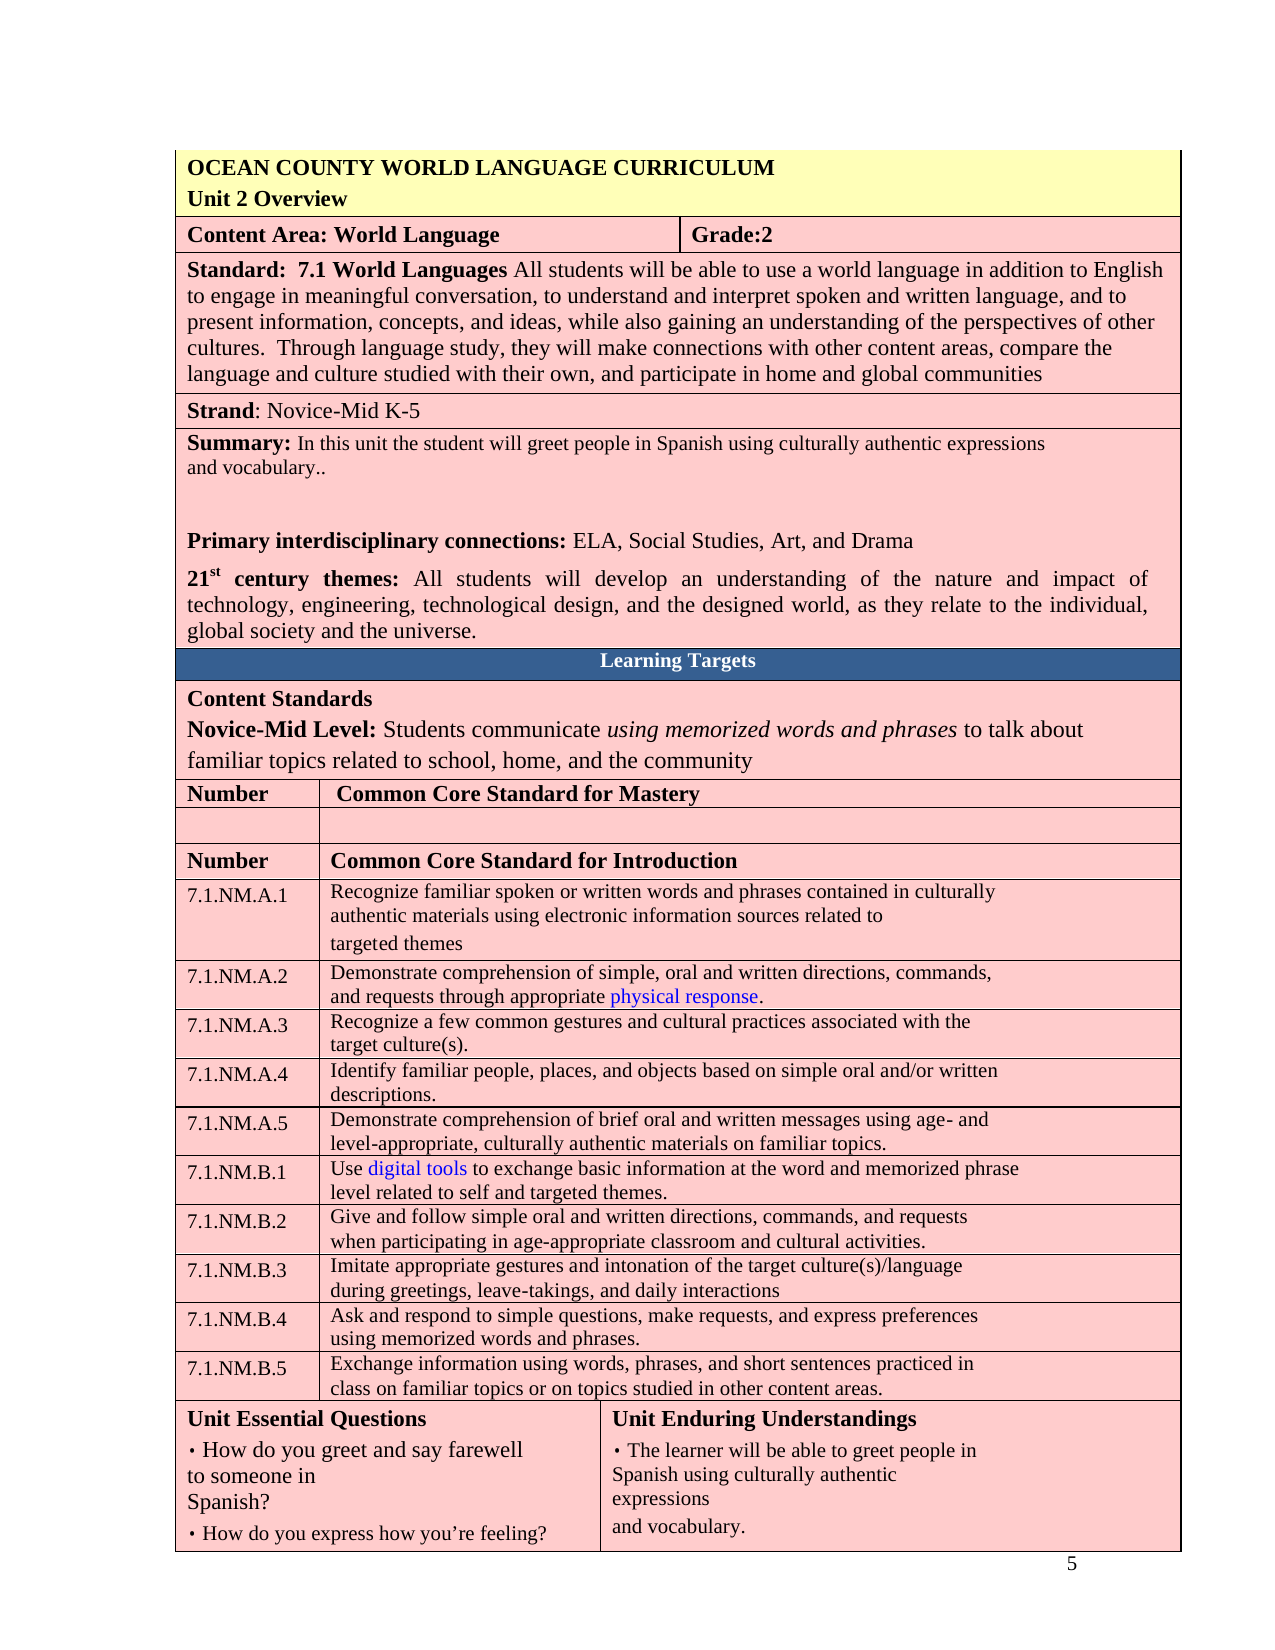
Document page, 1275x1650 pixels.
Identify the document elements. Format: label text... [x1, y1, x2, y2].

table_cell 7.1.NM.B.1 [176, 1156, 319, 1204]
table_cell Unit Enduring Understandings The learner will be able to greet people in Spanish using culturally authentic expressions and vocabulary. [601, 1401, 1180, 1551]
table_cell Unit Essential Questions How do you greet and say farewell to someone in Spanish? How do you express how you’re feeling? [176, 1401, 600, 1551]
table_cell Demonstrate comprehension of simple, oral and written directions, commands, and requests through appropriate physical response. [320, 961, 1180, 1008]
table_cell [176, 808, 319, 843]
table_cell Strand: Novice-Mid K-5 [176, 394, 1180, 428]
table_cell 7.1.NM.B.4 [176, 1303, 319, 1351]
table_cell Summary: In this unit the student will greet people in Spanish using culturally authentic expressions and vocabulary.. Primary interdisciplinary connections: ELA, Social Studies, Art, and Drama [176, 429, 1180, 559]
table_header OCEAN COUNTY WORLD LANGUAGE CURRICULUM Unit 2 Overview [176, 150, 1180, 216]
table_cell Imitate appropriate gestures and intonation of the target culture(s)/language during greetings, leave-takings, and daily interactions [320, 1255, 1180, 1302]
table_cell Give and follow simple oral and written directions, commands, and requests when participating in age-appropriate classroom and cultural activities. [320, 1205, 1180, 1253]
table_cell Ask and respond to simple questions, make requests, and express preferences using memorized words and phrases. [320, 1303, 1180, 1351]
table_cell Standard: 7.1 World Languages All students will be able to use a world language in addition to English to engage in meaningful conversation, to understand and interpret spoken and written language, and to present information, concepts, and ideas, while also gaining an understanding of the perspectives of other cultures. Through language study, they will make connections with other content areas, compare the language and culture studied with their own, and participate in home and global communities [176, 253, 1180, 393]
table_cell Number [176, 844, 319, 878]
table_cell Content Standards Novice-Mid Level: Students communicate using memorized words and phrases to talk about familiar topics related to school, home, and the community [176, 681, 1180, 779]
table_cell Use digital tools to exchange basic information at the word and memorized phrase level related to self and targeted themes. [320, 1156, 1180, 1204]
table_cell 21st century themes: All students will develop an understanding of the nature and impact of technology, engineering, technological design, and the designed world, as they relate to the individual, global society and the universe. [176, 560, 1180, 647]
table_cell Recognize familiar spoken or written words and phrases contained in culturally authentic materials using electronic information sources related to targeted themes [320, 880, 1180, 960]
table_cell Recognize a few common gestures and cultural practices associated with the target culture(s). [320, 1010, 1180, 1057]
table_cell [320, 808, 1180, 843]
table_cell 7.1.NM.B.5 [176, 1352, 319, 1400]
table_cell Content Area: World Language [176, 217, 679, 252]
table_cell Common Core Standard for Introduction [320, 844, 1180, 878]
table_cell 7.1.NM.B.3 [176, 1255, 319, 1302]
table_cell Exchange information using words, phrases, and short sentences practiced in class on familiar topics or on topics studied in other content areas. [320, 1352, 1180, 1400]
table_cell Common Core Standard for Mastery [320, 780, 1180, 807]
table_cell 7.1.NM.A.2 [176, 961, 319, 1008]
table_cell 7.1.NM.A.1 [176, 880, 319, 960]
table_cell 7.1.NM.A.3 [176, 1010, 319, 1057]
table_cell Demonstrate comprehension of brief oral and written messages using age- and level-appropriate, culturally authentic materials on familiar topics. [320, 1108, 1180, 1155]
table_cell Grade:2 [681, 217, 1180, 252]
table_cell Learning Targets [176, 649, 1180, 680]
table_cell 7.1.NM.B.2 [176, 1205, 319, 1253]
table_cell 7.1.NM.A.5 [176, 1108, 319, 1155]
table_cell Number [176, 780, 319, 807]
table_cell 7.1.NM.A.4 [176, 1059, 319, 1106]
table_cell Identify familiar people, places, and objects based on simple oral and/or written descriptions. [320, 1059, 1180, 1106]
